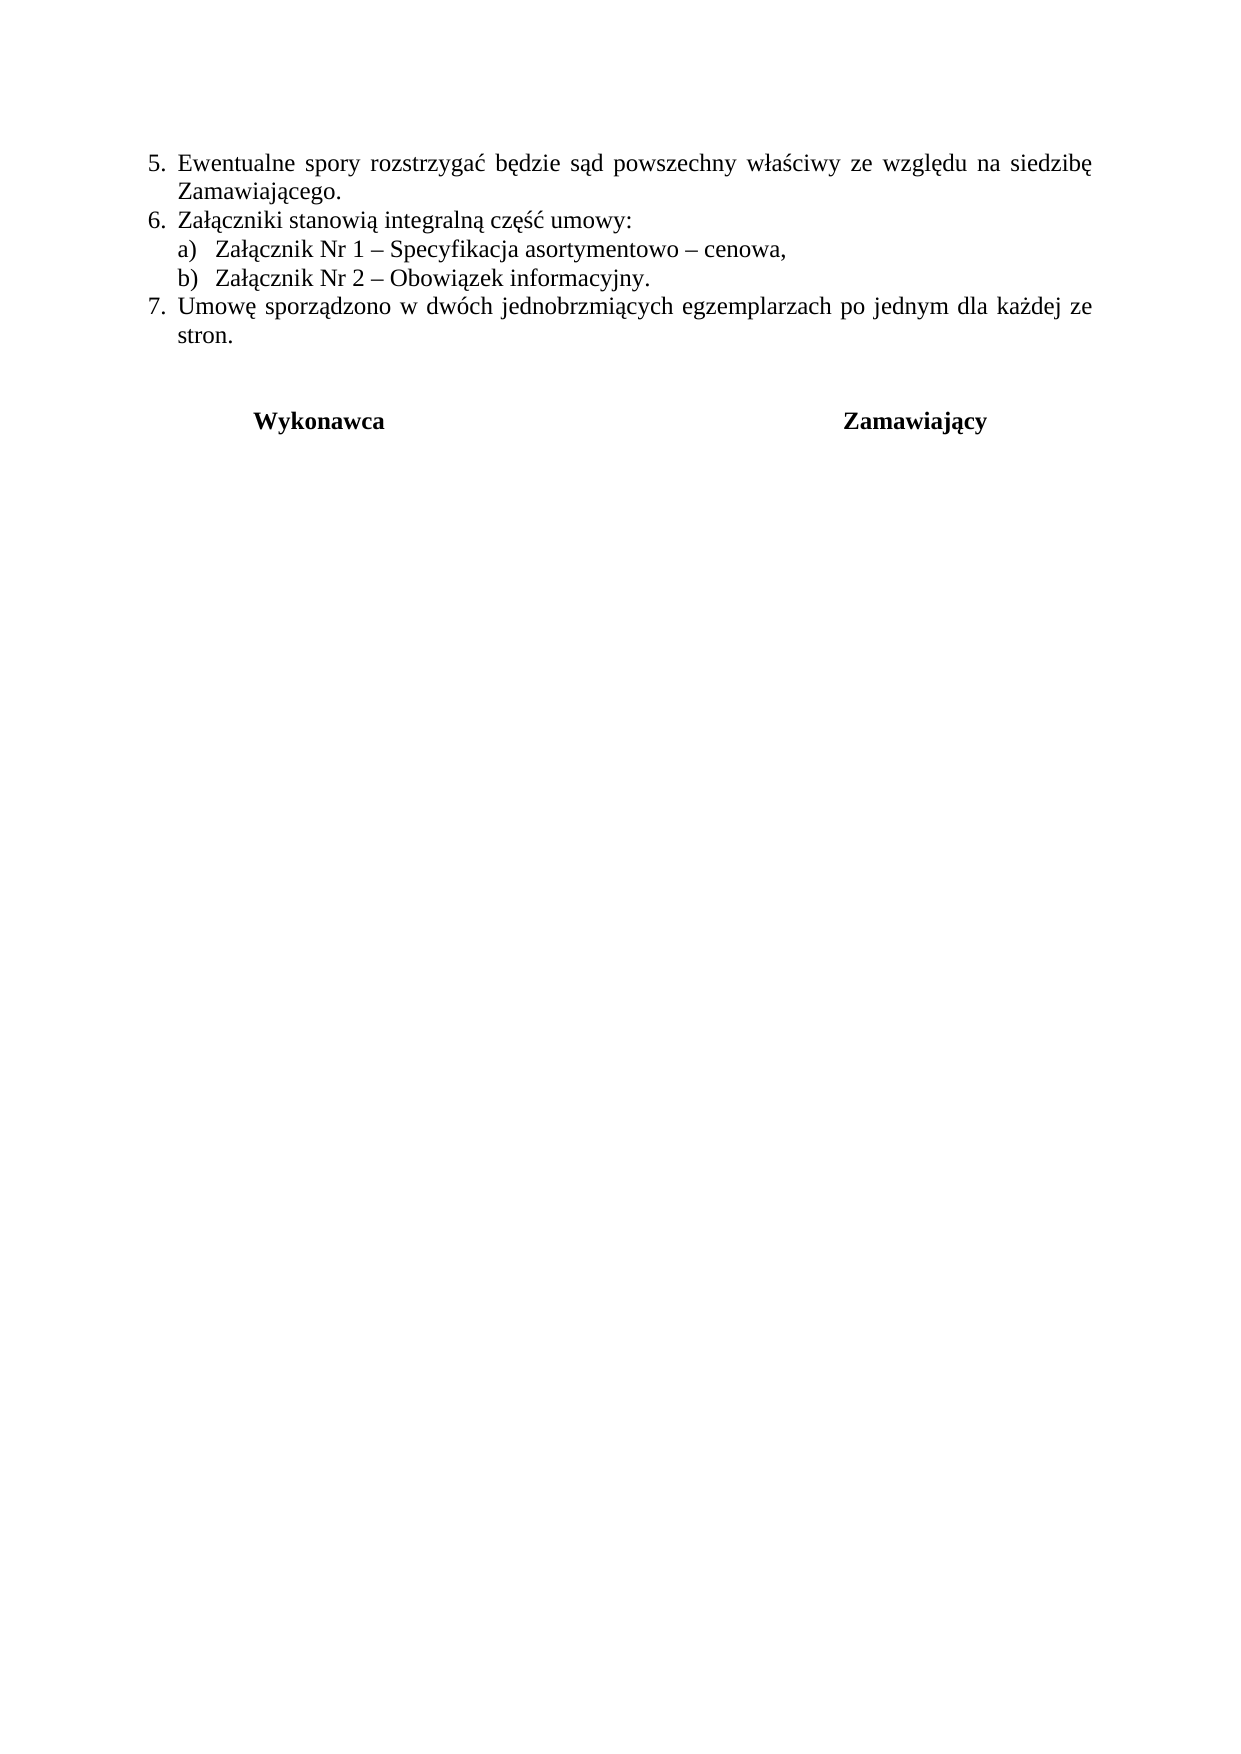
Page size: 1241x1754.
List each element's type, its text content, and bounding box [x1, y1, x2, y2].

list Załączniki stanowią integralną część umowy: [148, 205, 1093, 234]
list Załącznik Nr 2 – Obowiązek informacyjny. [177, 263, 1093, 291]
text Wykonawca Zamawiający [148, 406, 1093, 435]
list Umowę sporządzono w dwóch jednobrzmiących egzemplarzach po jednym dla każdej ze stron. [148, 291, 1093, 349]
list Załącznik Nr 1 – Specyfikacja asortymentowo – cenowa, [177, 234, 1093, 263]
list Ewentualne spory rozstrzygać będzie sąd powszechny właściwy ze względu na siedzibę Zamawiającego. [148, 148, 1093, 205]
